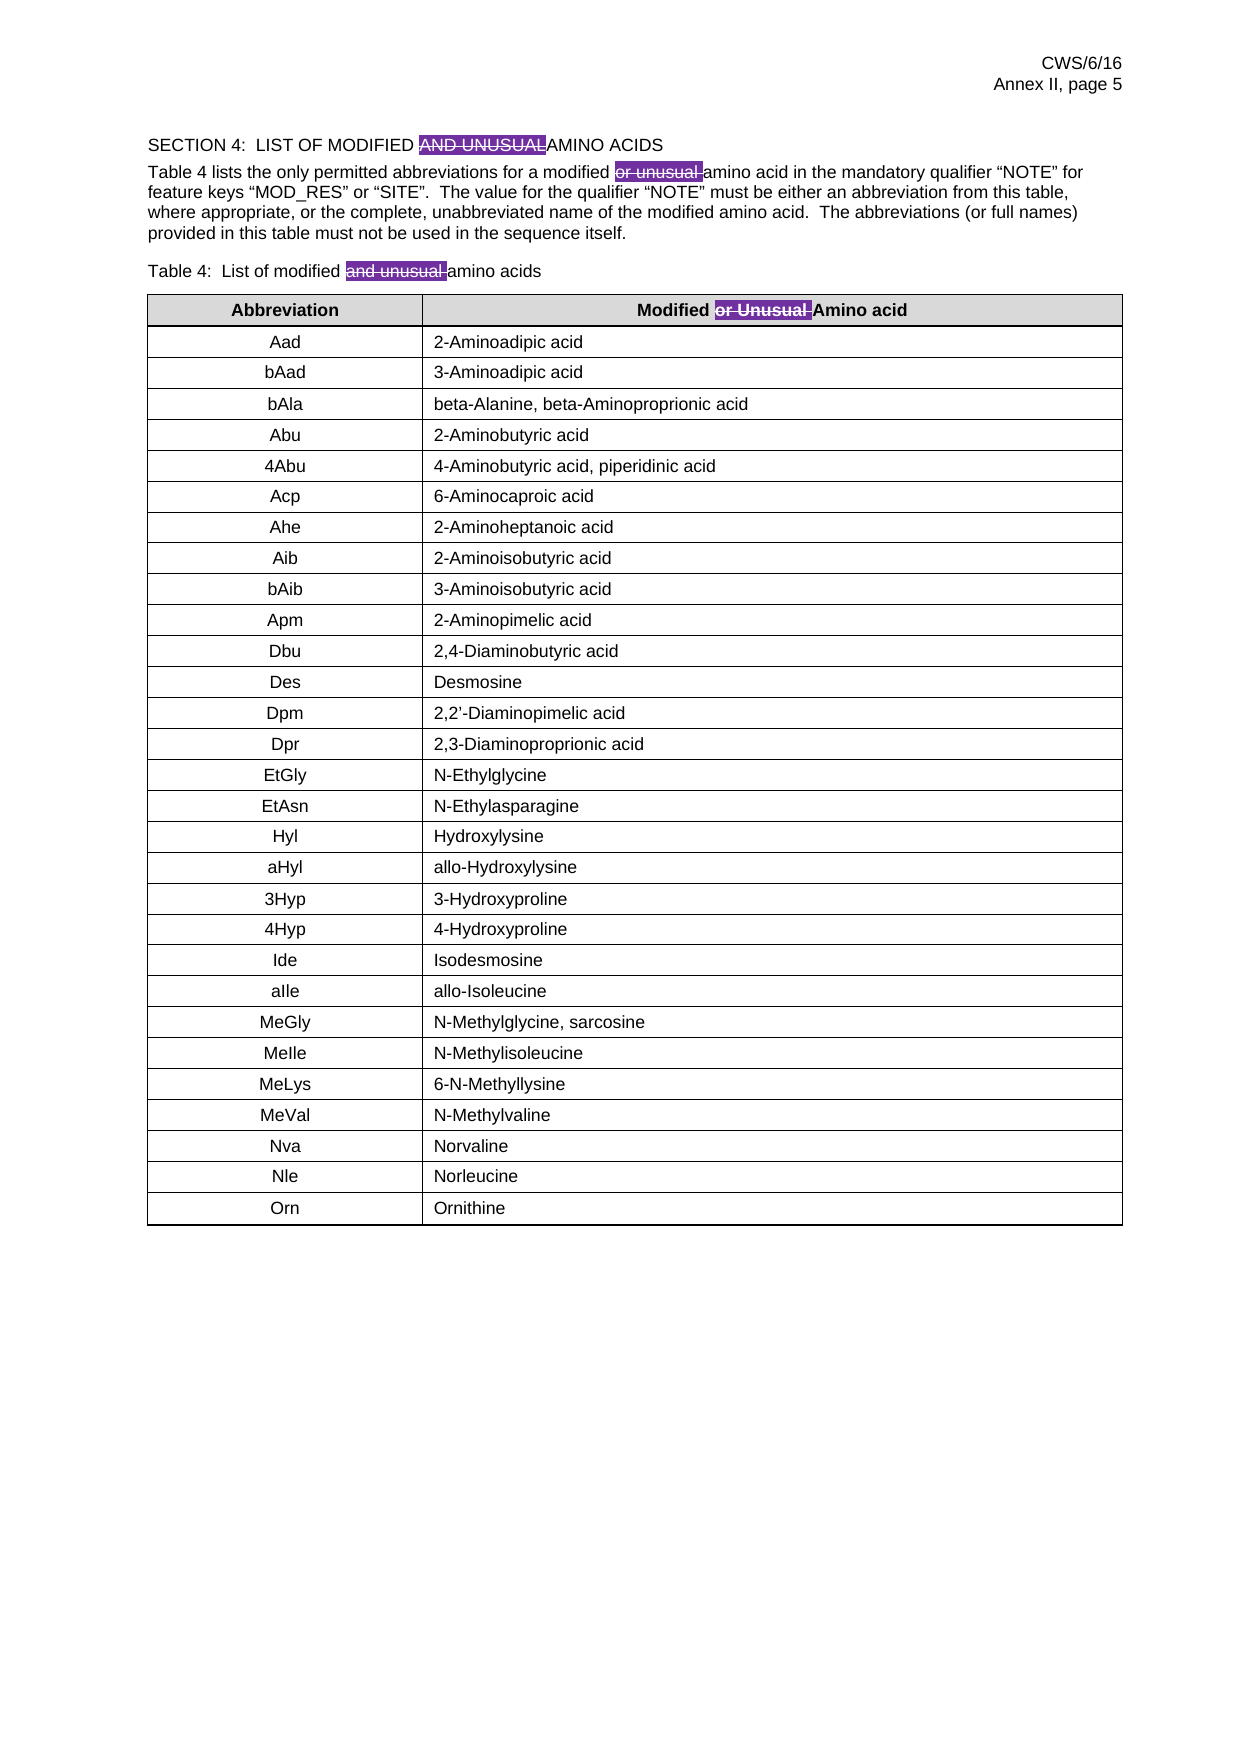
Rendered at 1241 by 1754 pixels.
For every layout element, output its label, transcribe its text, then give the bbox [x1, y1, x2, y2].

table_cell N-Methylvaline [423, 1100, 1122, 1130]
table_cell aIle [148, 976, 422, 1006]
text Table 4: List of modified and unusual amino acids [148, 261, 346, 281]
table_cell N-Methylisoleucine [423, 1038, 1122, 1068]
table_cell EtAsn [148, 791, 422, 821]
table_cell Ornithine [423, 1193, 1122, 1224]
table_cell bAla [148, 389, 422, 419]
table_cell allo-Hydroxylysine [423, 853, 1122, 883]
table_cell Dpm [148, 698, 422, 728]
table_cell 2-Aminopimelic acid [423, 605, 1122, 635]
table_cell MeIle [148, 1038, 422, 1068]
table_cell 3-Aminoisobutyric acid [423, 574, 1122, 604]
table_cell aHyl [148, 853, 422, 883]
table_cell Des [148, 667, 422, 697]
table_cell Ahe [148, 513, 422, 542]
table_cell 2,3-Diaminoproprionic acid [423, 729, 1122, 759]
text Table 4: List of modified and unusual amino acids [447, 261, 1122, 281]
table_cell 2,4-Diaminobutyric acid [423, 636, 1122, 666]
table_cell bAib [148, 574, 422, 604]
table_cell Apm [148, 605, 422, 635]
table_cell Aad [148, 327, 422, 357]
table_cell Norleucine [423, 1162, 1122, 1192]
table_cell MeGly [148, 1007, 422, 1037]
table_cell N-Ethylasparagine [423, 791, 1122, 821]
table_cell 4Hyp [148, 915, 422, 944]
table_cell 6-N-Methyllysine [423, 1069, 1122, 1099]
table_cell 4-Aminobutyric acid, piperidinic acid [423, 451, 1122, 481]
table_cell 2-Aminobutyric acid [423, 420, 1122, 450]
table_cell 2-Aminoheptanoic acid [423, 513, 1122, 542]
table_cell Norvaline [423, 1131, 1122, 1161]
table_cell beta-Alanine, beta-Aminoproprionic acid [423, 389, 1122, 419]
table_cell 4Abu [148, 451, 422, 481]
table_cell EtGly [148, 760, 422, 790]
table_cell Nle [148, 1162, 422, 1192]
table_cell Hyl [148, 822, 422, 852]
table_cell Ide [148, 945, 422, 975]
table_cell 6-Aminocaproic acid [423, 482, 1122, 512]
table_cell MeVal [148, 1100, 422, 1130]
table_cell 4-Hydroxyproline [423, 915, 1122, 944]
table_cell allo-Isoleucine [423, 976, 1122, 1006]
subtitle SECTION 4: LIST OF MODIFIED AND UNUSUALAMINO ACIDS [148, 135, 419, 155]
table_cell bAad [148, 358, 422, 388]
table_cell Isodesmosine [423, 945, 1122, 975]
table_cell Hydroxylysine [423, 822, 1122, 852]
table_cell 3-Aminoadipic acid [423, 358, 1122, 388]
text Table 4 lists the only permitted abbreviations for a modified or unusual amino acid in the mandatory qualifier “NOTE” for feature keys “MOD_RES” or “SITE”. The value for the qualifier “NOTE” must be either an abbreviation from this table, where appropriate, or the complete, unabbreviated name of the modified amino acid. The abbreviations (or full names) provided in this table must not be used in the sequence itself. [148, 161, 1122, 243]
table_cell 2,2’-Diaminopimelic acid [423, 698, 1122, 728]
subtitle SECTION 4: LIST OF MODIFIED AND UNUSUALAMINO ACIDS [546, 135, 1122, 155]
table_cell N-Methylglycine, sarcosine [423, 1007, 1122, 1037]
table_cell 3-Hydroxyproline [423, 884, 1122, 914]
table_cell Orn [148, 1193, 422, 1224]
table_header Modified or Unusual Amino acid [423, 295, 1122, 325]
table_cell 2-Aminoadipic acid [423, 327, 1122, 357]
table_cell Dbu [148, 636, 422, 666]
table_cell Dpr [148, 729, 422, 759]
table_header Abbreviation [148, 295, 422, 325]
table_cell Abu [148, 420, 422, 450]
table_cell MeLys [148, 1069, 422, 1099]
table_cell N-Ethylglycine [423, 760, 1122, 790]
table_cell 3Hyp [148, 884, 422, 914]
table_cell Aib [148, 543, 422, 573]
table_cell Desmosine [423, 667, 1122, 697]
table_cell 2-Aminoisobutyric acid [423, 543, 1122, 573]
table_cell Nva [148, 1131, 422, 1161]
table_cell Acp [148, 482, 422, 512]
